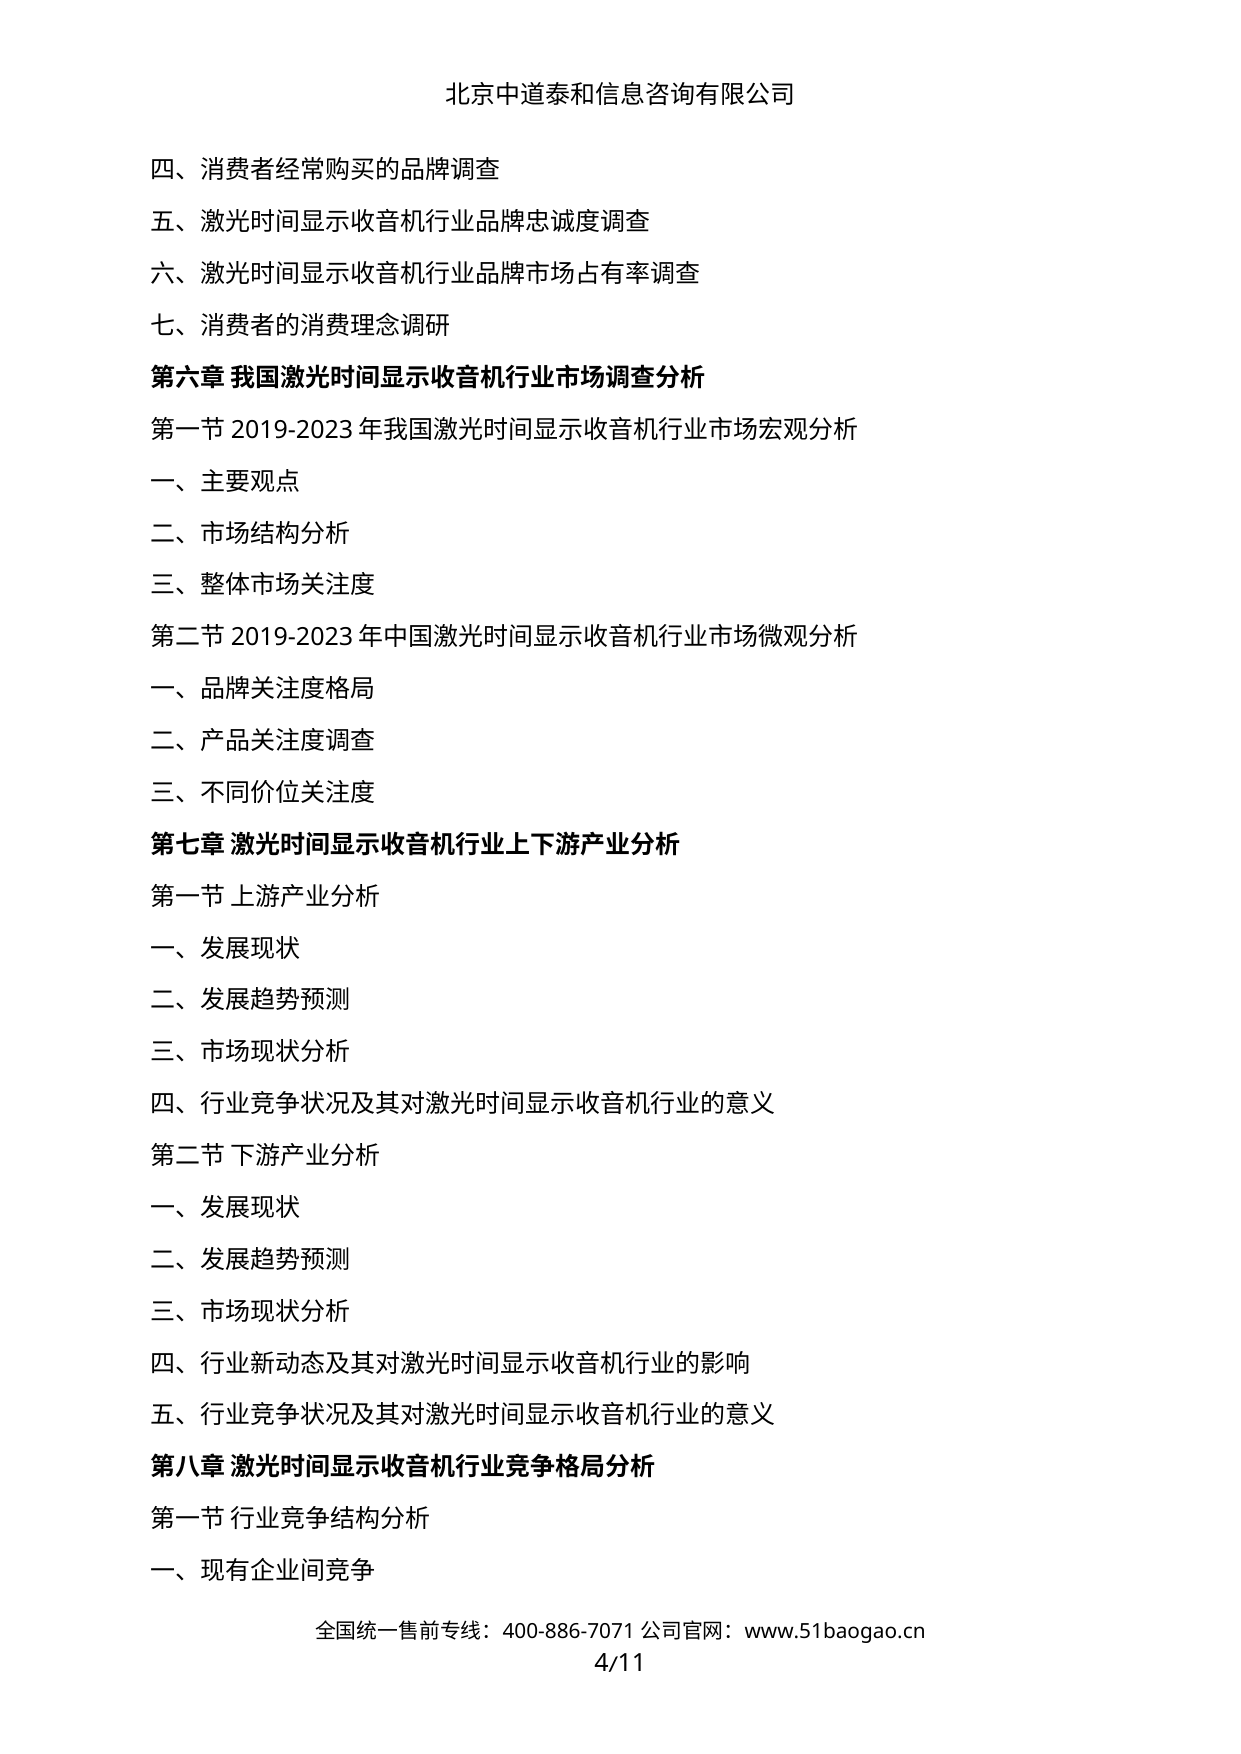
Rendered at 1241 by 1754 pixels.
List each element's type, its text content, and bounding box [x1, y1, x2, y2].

text 第二节 下游产业分析 [150, 1136, 1090, 1172]
text 一、发展现状 [150, 1187, 1090, 1224]
text 第八章 激光时间显示收音机行业竞争格局分析 [150, 1447, 1090, 1483]
text 四、行业竞争状况及其对激光时间显示收音机行业的意义 [150, 1084, 1090, 1120]
text 三、市场现状分析 [150, 1032, 1090, 1068]
text 四、行业新动态及其对激光时间显示收音机行业的影响 [150, 1343, 1090, 1379]
text 二、发展趋势预测 [150, 980, 1090, 1016]
text 三、不同价位关注度 [150, 772, 1090, 809]
text 第一节 上游产业分析 [150, 876, 1090, 912]
text 二、发展趋势预测 [150, 1239, 1090, 1276]
text 第六章 我国激光时间显示收音机行业市场调查分析 [150, 357, 1090, 394]
text 五、行业竞争状况及其对激光时间显示收音机行业的意义 [150, 1395, 1090, 1431]
text 一、发展现状 [150, 928, 1090, 964]
text 三、市场现状分析 [150, 1291, 1090, 1327]
text 五、激光时间显示收音机行业品牌忠诚度调查 [150, 202, 1090, 238]
text 第一节 行业竞争结构分析 [150, 1499, 1090, 1535]
text 一、主要观点 [150, 461, 1090, 497]
text 三、整体市场关注度 [150, 565, 1090, 601]
text 第二节 2019-2023年中国激光时间显示收音机行业市场微观分析 [150, 617, 1090, 653]
text 七、消费者的消费理念调研 [150, 306, 1090, 342]
text 一、现有企业间竞争 [150, 1551, 1090, 1587]
text 六、激光时间显示收音机行业品牌市场占有率调查 [150, 254, 1090, 290]
text 四、消费者经常购买的品牌调查 [150, 150, 1090, 186]
text 一、品牌关注度格局 [150, 669, 1090, 705]
text 第一节 2019-2023年我国激光时间显示收音机行业市场宏观分析 [150, 409, 1090, 446]
text 第七章 激光时间显示收音机行业上下游产业分析 [150, 824, 1090, 861]
text 二、产品关注度调查 [150, 721, 1090, 757]
text 二、市场结构分析 [150, 513, 1090, 549]
